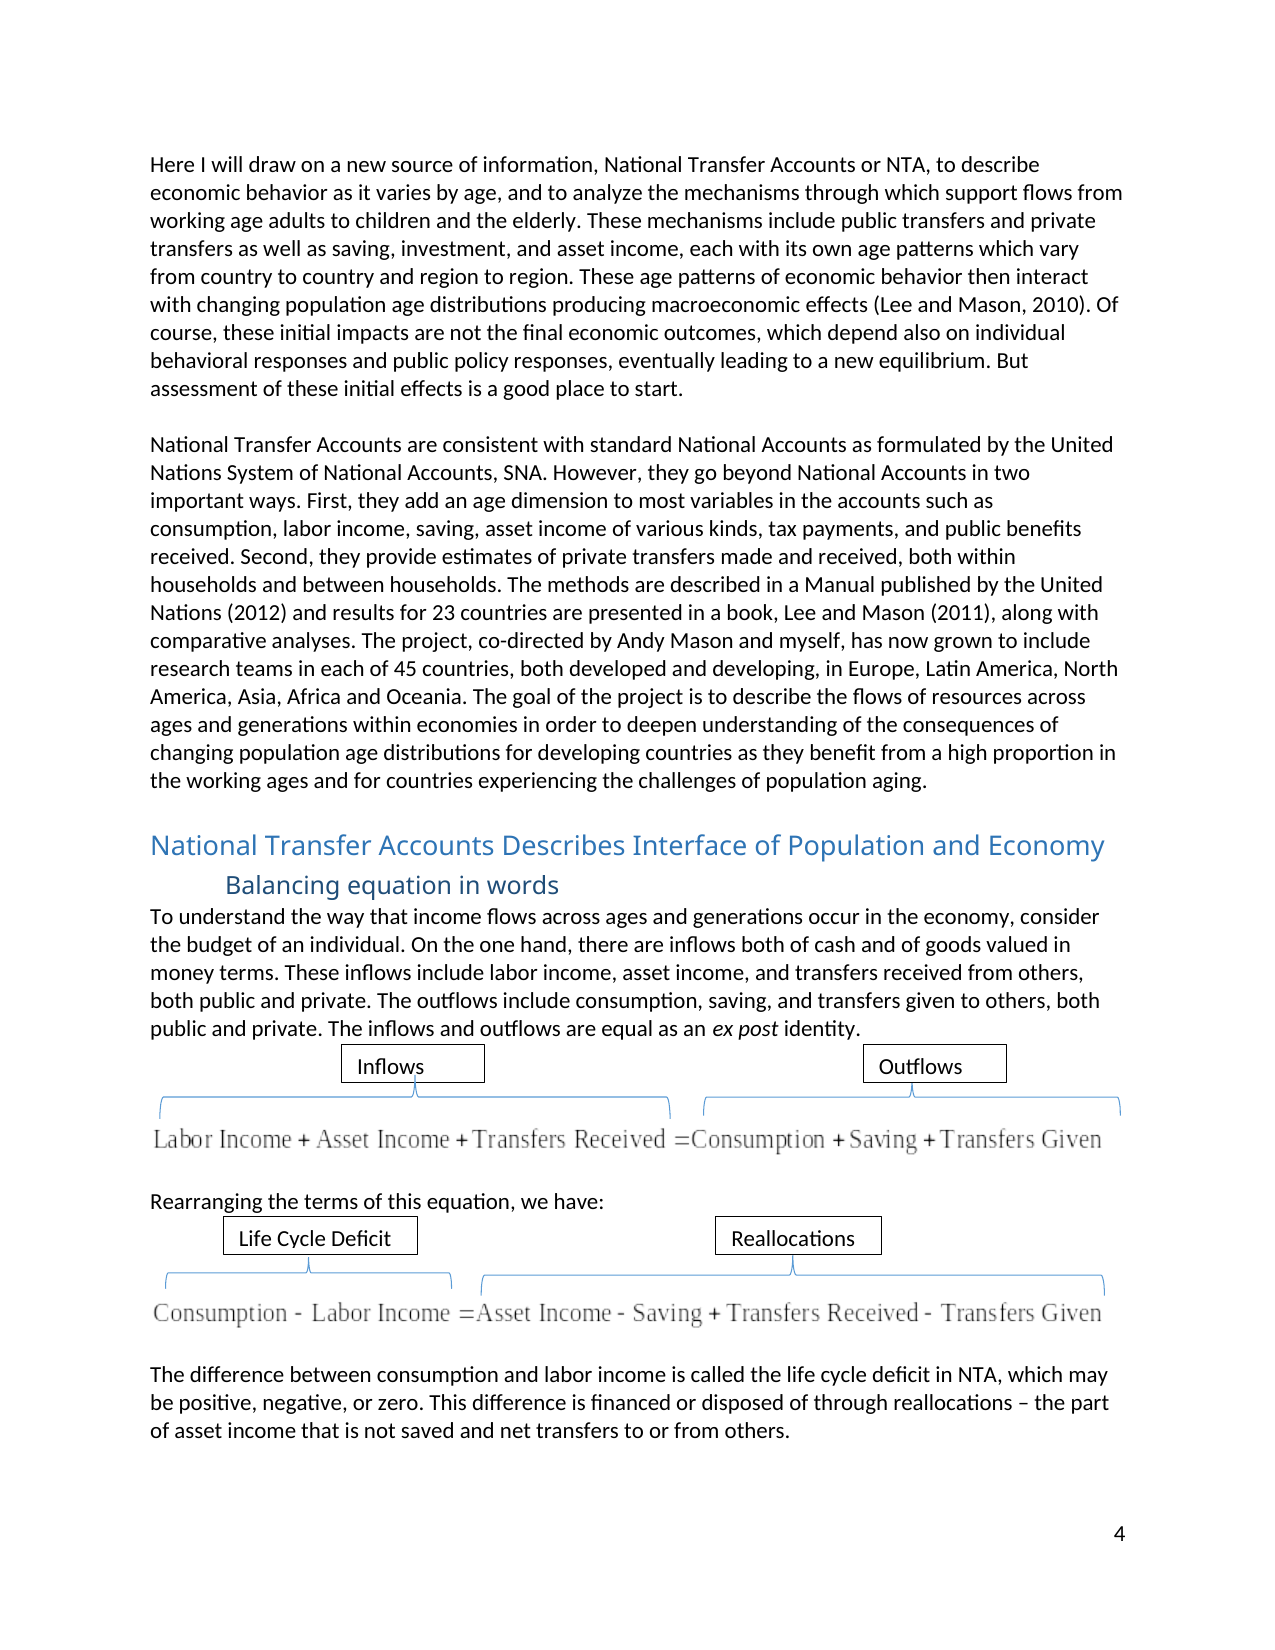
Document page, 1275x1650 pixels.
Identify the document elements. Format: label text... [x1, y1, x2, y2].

text Rearranging the terms of this equation, we have: [150, 1187, 1125, 1215]
list National Transfer Accounts are consistent with standard National Accounts as formulated by the United Nations System of National Accounts, SNA. However, they go beyond National Accounts in two important ways. First, they add an age dimension to most variables in the accounts such as consumption, labor income, saving, asset income of various kinds, tax payments, and public benefits received. Second, they provide estimates of private transfers made and received, both within households and between households. The methods are described in a Manual published by the United Nations (2012) and results for 23 countries are presented in a book, Lee and Mason (2011), along with comparative analyses. The project, co-directed by Andy Mason and myself, has now grown to include research teams in each of 45 countries, both developed and developing, in Europe, Latin America, North America, Asia, Africa and Oceania. The goal of the project is to describe the flows of resources across ages and generations within economies in order to deepen understanding of the consequences of changing population age distributions for developing countries as they benefit from a high proportion in the working ages and for countries experiencing the challenges of population aging. [150, 430, 1125, 794]
text To understand the way that income flows across ages and generations occur in the economy, consider the budget of an individual. On the one hand, there are inflows both of cash and of goods valued in money terms. These inflows include labor income, asset income, and transfers received from others, both public and private. The outflows include consumption, saving, and transfers given to others, both public and private. The inflows and outflows are equal as an ex post identity. [150, 902, 1125, 1042]
list Here I will draw on a new source of information, National Transfer Accounts or NTA, to describe economic behavior as it varies by age, and to analyze the mechanisms through which support flows from working age adults to children and the elderly. These mechanisms include public transfers and private transfers as well as saving, investment, and asset income, each with its own age patterns which vary from country to country and region to region. These age patterns of economic behavior then interact with changing population age distributions producing macroeconomic effects (Lee and Mason, 2010). Of course, these initial impacts are not the final economic outcomes, which depend also on individual behavioral responses and public policy responses, eventually leading to a new equilibrium. But assessment of these initial effects is a good place to start. [150, 150, 1125, 402]
subtitle National Transfer Accounts Describes Interface of Population and Economy [150, 827, 1125, 863]
text The difference between consumption and labor income is called the life cycle deficit in NTA, which may be positive, negative, or zero. This difference is financed or disposed of through reallocations – the part of asset income that is not saved and net transfers to or from others. [150, 1360, 1125, 1444]
subtitle Balancing equation in words [225, 868, 1125, 902]
